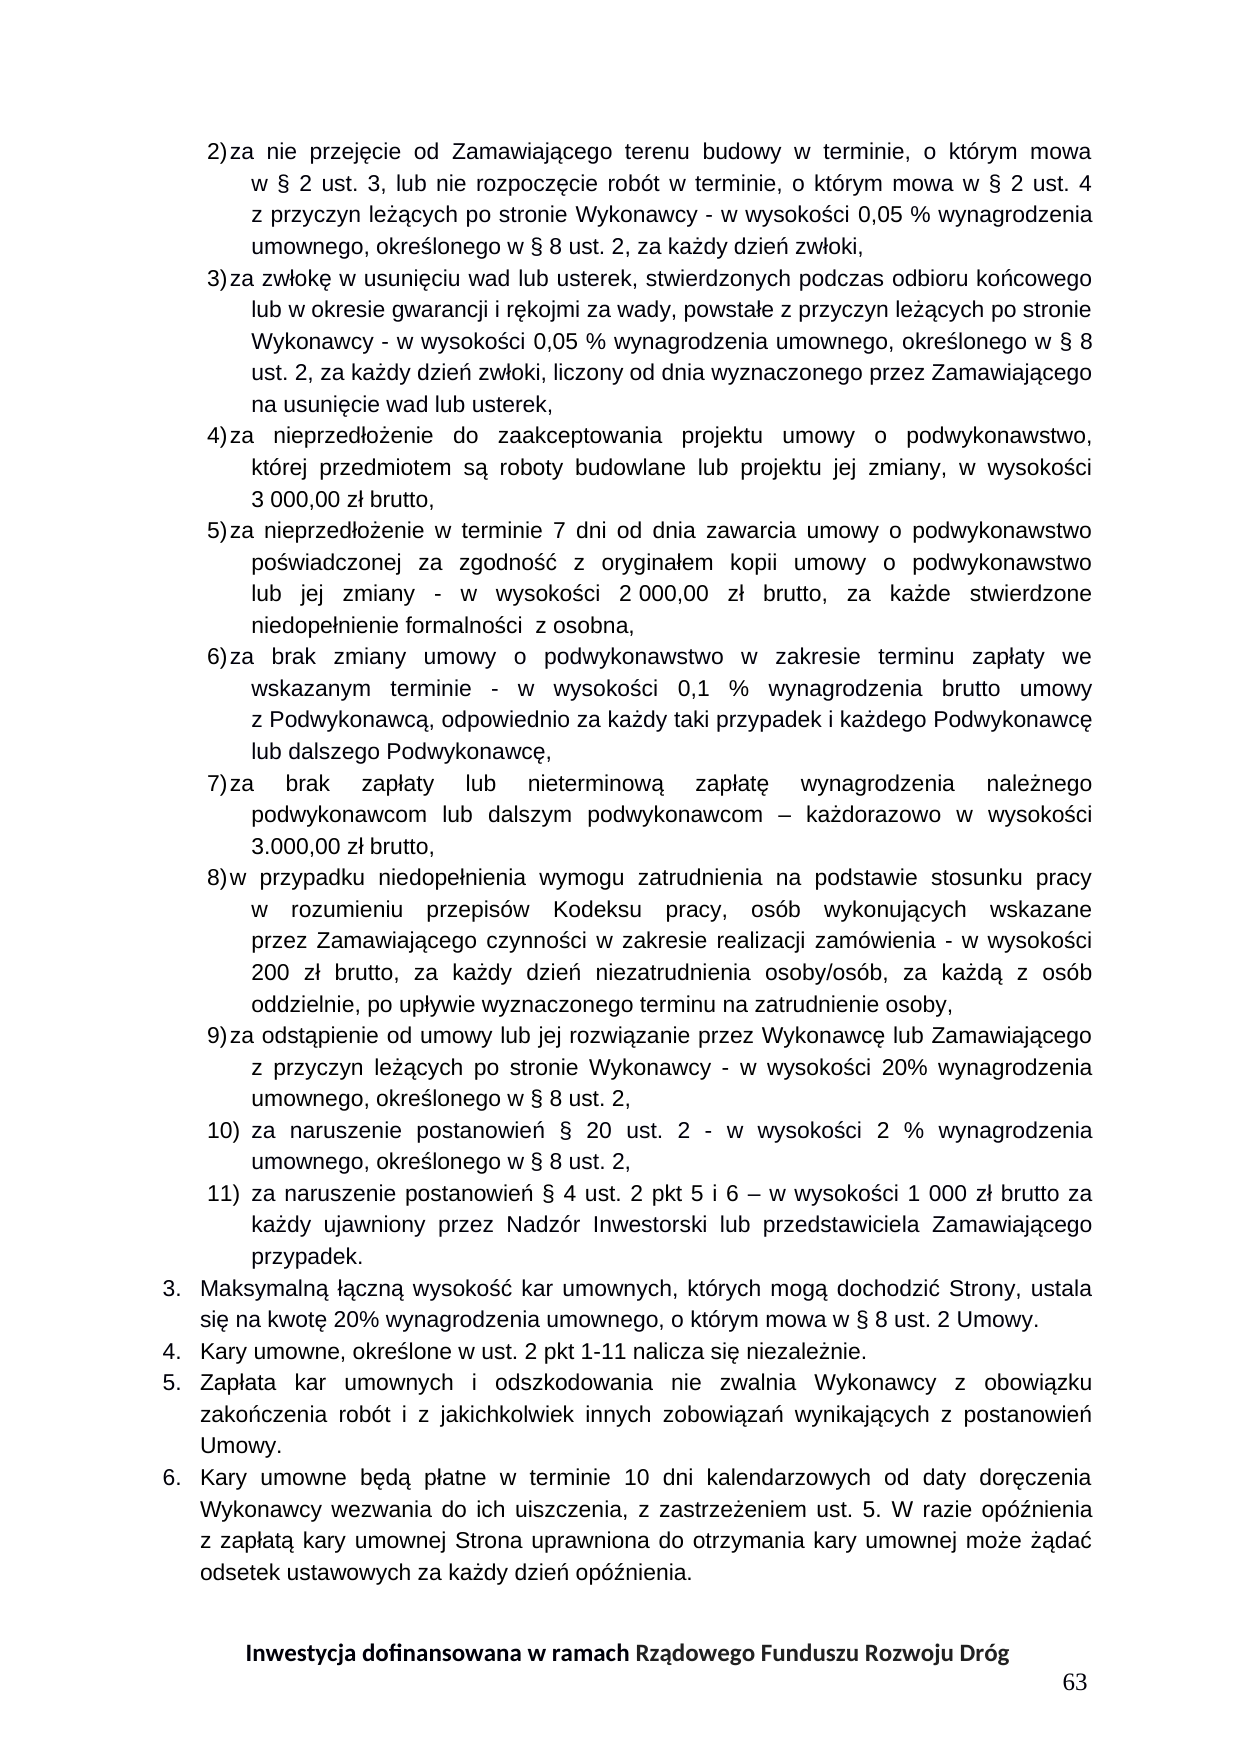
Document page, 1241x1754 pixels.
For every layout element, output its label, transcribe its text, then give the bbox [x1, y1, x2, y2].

list w przypadku niedopełnienia wymogu zatrudnienia na podstawie stosunku pracy w rozumieniu przepisów Kodeksu pracy, osób wykonujących wskazane przez Zamawiającego czynności w zakresie realizacji zamówienia - w wysokości 200 zł brutto, za każdy dzień niezatrudnienia osoby/osób, za każdą z osób oddzielnie, po upływie wyznaczonego terminu na zatrudnienie osoby, [207, 864, 1093, 1017]
list za nieprzedłożenie do zaakceptowania projektu umowy o podwykonawstwo, której przedmiotem są roboty budowlane lub projektu jej zmiany, w wysokości 3 000,00 zł brutto, [207, 422, 1093, 512]
list za nie przejęcie od Zamawiającego terenu budowy w terminie, o którym mowa w § 2 ust. 3, lub nie rozpoczęcie robót w terminie, o którym mowa w § 2 ust. 4 z przyczyn leżących po stronie Wykonawcy - w wysokości 0,05 % wynagrodzenia umownego, określonego w § 8 ust. 2, za każdy dzień zwłoki, [207, 138, 1093, 259]
list Maksymalną łączną wysokość kar umownych, których mogą dochodzić Strony, ustala się na kwotę 20% wynagrodzenia umownego, o którym mowa w § 8 ust. 2 Umowy. [162, 1274, 1093, 1332]
list Kary umowne będą płatne w terminie 10 dni kalendarzowych od daty doręczenia Wykonawcy wezwania do ich uiszczenia, z zastrzeżeniem ust. 5. W razie opóźnienia z zapłatą kary umownej Strona uprawniona do otrzymania kary umownej może żądać odsetek ustawowych za każdy dzień opóźnienia. [162, 1464, 1093, 1585]
list za nieprzedłożenie w terminie 7 dni od dnia zawarcia umowy o podwykonawstwo poświadczonej za zgodność z oryginałem kopii umowy o podwykonawstwo lub jej zmiany - w wysokości 2 000,00 zł brutto, za każde stwierdzone niedopełnienie formalności z osobna, [207, 517, 1093, 638]
list za odstąpienie od umowy lub jej rozwiązanie przez Wykonawcę lub Zamawiającego z przyczyn leżących po stronie Wykonawcy - w wysokości 20% wynagrodzenia umownego, określonego w § 8 ust. 2, [207, 1022, 1093, 1112]
list za naruszenie postanowień § 20 ust. 2 - w wysokości 2 % wynagrodzenia umownego, określonego w § 8 ust. 2, [207, 1117, 1093, 1175]
list Kary umowne, określone w ust. 2 pkt 1-11 nalicza się niezależnie. [162, 1338, 1093, 1364]
list za brak zapłaty lub nieterminową zapłatę wynagrodzenia należnego podwykonawcom lub dalszym podwykonawcom – każdorazowo w wysokości 3.000,00 zł brutto, [207, 769, 1093, 859]
list za zwłokę w usunięciu wad lub usterek, stwierdzonych podczas odbioru końcowego lub w okresie gwarancji i rękojmi za wady, powstałe z przyczyn leżących po stronie Wykonawcy - w wysokości 0,05 % wynagrodzenia umownego, określonego w § 8 ust. 2, za każdy dzień zwłoki, liczony od dnia wyznaczonego przez Zamawiającego na usunięcie wad lub usterek, [207, 264, 1093, 417]
list za brak zmiany umowy o podwykonawstwo w zakresie terminu zapłaty we wskazanym terminie - w wysokości 0,1 % wynagrodzenia brutto umowy z Podwykonawcą, odpowiednio za każdy taki przypadek i każdego Podwykonawcę lub dalszego Podwykonawcę, [207, 643, 1093, 764]
list za naruszenie postanowień § 4 ust. 2 pkt 5 i 6 – w wysokości 1 000 zł brutto za każdy ujawniony przez Nadzór Inwestorski lub przedstawiciela Zamawiającego przypadek. [207, 1180, 1093, 1269]
list Zapłata kar umownych i odszkodowania nie zwalnia Wykonawcy z obowiązku zakończenia robót i z jakichkolwiek innych zobowiązań wynikających z postanowień Umowy. [162, 1369, 1093, 1459]
